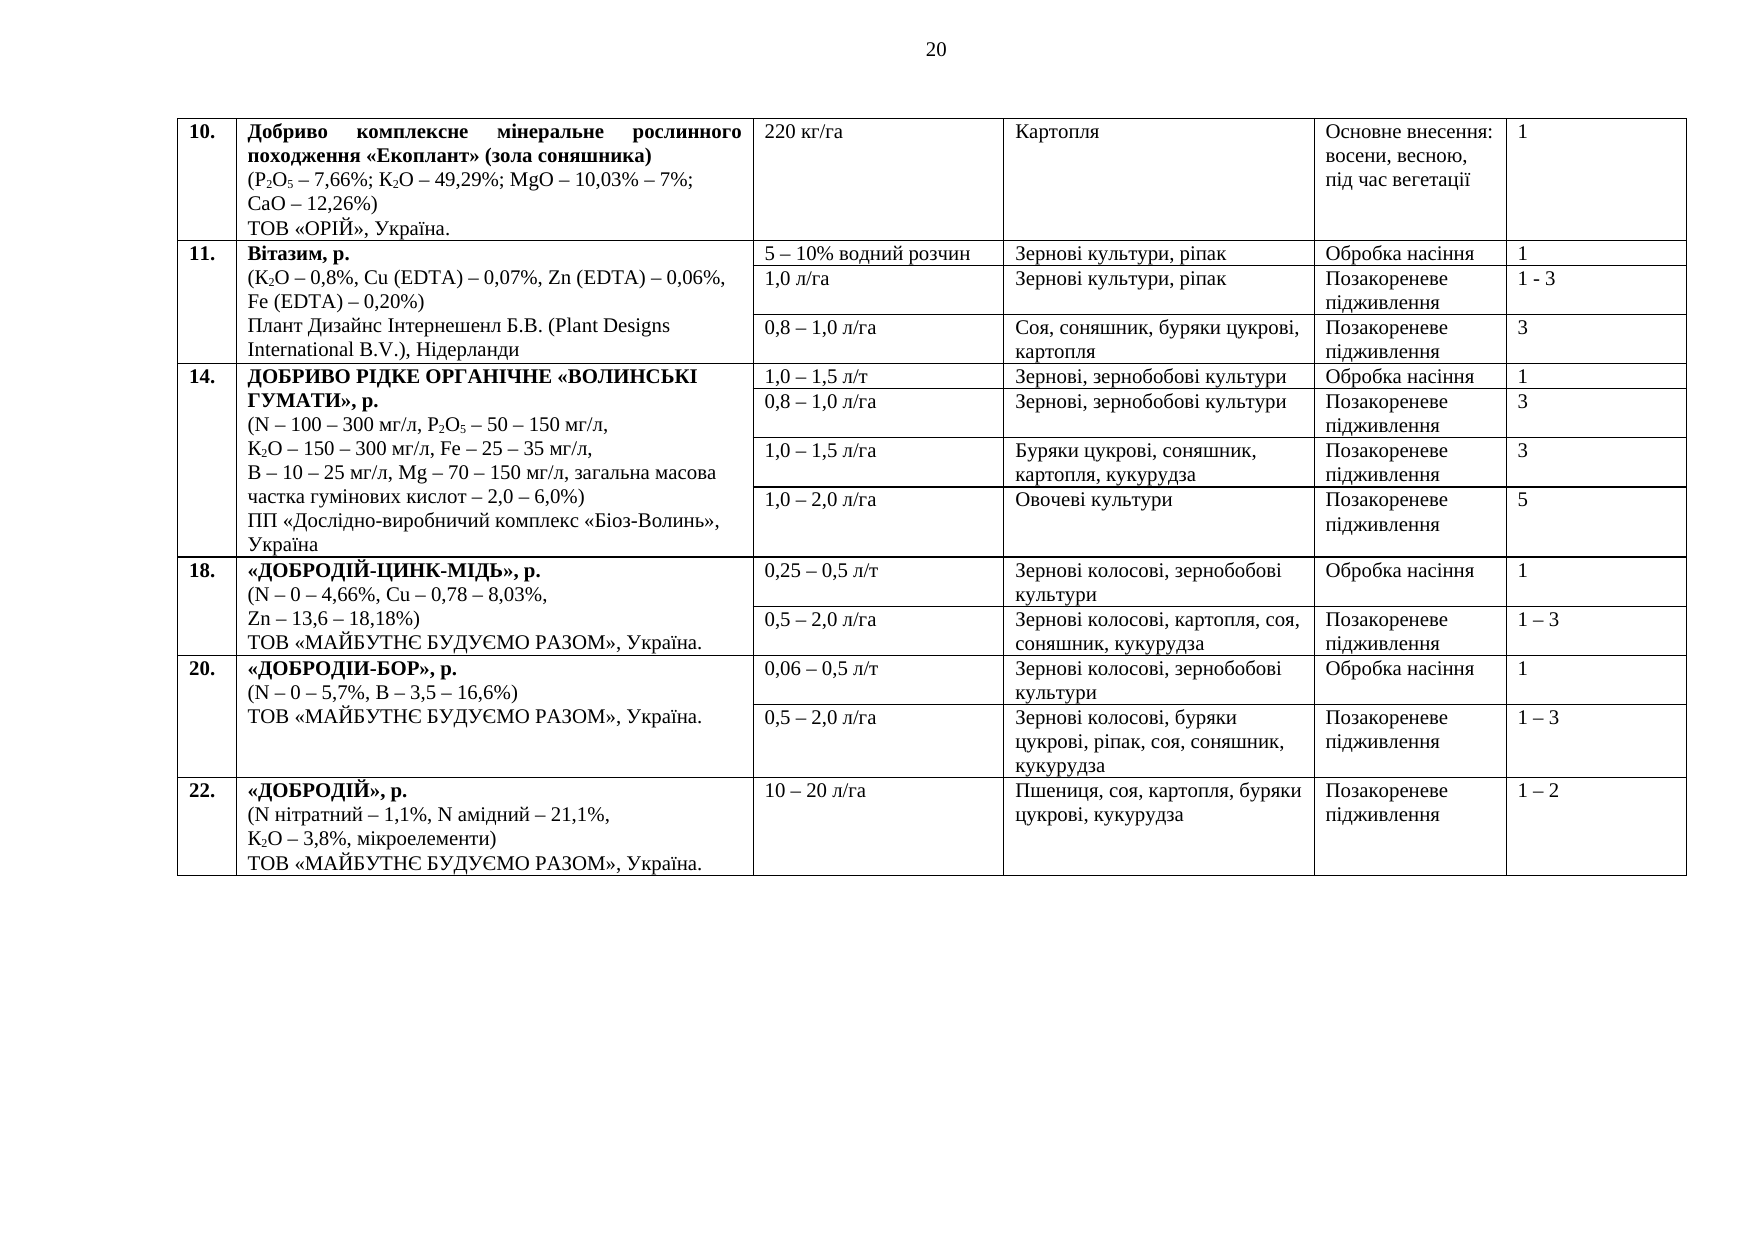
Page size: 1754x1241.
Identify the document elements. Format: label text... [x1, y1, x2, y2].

table_cell Зернові колосові, зернобобові культури [1004, 656, 1314, 704]
table_cell Соя, соняшник, буряки цукрові, картопля [1004, 315, 1314, 363]
table_cell [178, 119, 236, 239]
table_cell «ДОБРОДІЙ-ЦИНК-МІДЬ», р. (N – 0 – 4,66%, Сu – 0,78 – 8,03%, Zn – 13,6 – 18,18%) ТОВ «МАЙБУТНЄ БУДУЄМО РАЗОМ», Україна. [237, 558, 753, 655]
table_cell 3 [1507, 315, 1686, 363]
table_cell Обробка насіння [1315, 364, 1506, 388]
table_cell 3 [1507, 438, 1686, 486]
table_cell [178, 656, 236, 777]
table_cell Позакореневе підживлення [1315, 778, 1506, 874]
table_cell 1 - 3 [1507, 266, 1686, 314]
table_cell [178, 241, 236, 363]
table_cell Вітазим, р. (К2О – 0,8%, Cu (EDTA) – 0,07%, Zn (EDTA) – 0,06%, Fe (EDTA) – 0,20%) Плант Дизайнс Інтернешенл Б.В. (Plant Designs International В.V.), Нідерланди [237, 241, 753, 363]
table_cell 1,0 л/га [754, 266, 1003, 314]
table_cell 1 [1507, 558, 1686, 606]
table_cell [178, 558, 236, 655]
table_cell [178, 778, 236, 874]
table_cell 0,5 – 2,0 л/га [754, 705, 1003, 777]
table_cell Зернові, зернобобові культури [1004, 389, 1314, 437]
table_cell Позакореневе підживлення [1315, 438, 1506, 486]
table_cell 1 [1507, 364, 1686, 388]
table_cell Позакореневе підживлення [1315, 607, 1506, 655]
table_cell Зернові колосові, зернобобові культури [1004, 558, 1314, 606]
table_cell Пшениця, соя, картопля, буряки цукрові, кукурудза [1004, 778, 1314, 874]
table_cell Обробка насіння [1315, 241, 1506, 264]
table_cell Позакореневе підживлення [1315, 389, 1506, 437]
table_cell Добриво комплексне мінеральне рослинного походження «Екоплант» (зола соняшника) (Р2О5 – 7,66%; К2О – 49,29%; MgO – 10,03% – 7%; CaO – 12,26%) ТОВ «ОРІЙ», Україна. [237, 119, 753, 239]
table_cell 0,25 – 0,5 л/т [754, 558, 1003, 606]
table_cell 1 – 3 [1507, 607, 1686, 655]
table_cell Позакореневе підживлення [1315, 266, 1506, 314]
table_cell 1 [1507, 241, 1686, 264]
table_cell 0,8 – 1,0 л/га [754, 315, 1003, 363]
table_cell Зернові, зернобобові культури [1004, 364, 1314, 388]
table_cell Буряки цукрові, соняшник, картопля, кукурудза [1004, 438, 1314, 486]
table_cell 1,0 – 1,5 л/т [754, 364, 1003, 388]
table_cell 5 – 10% водний розчин [754, 241, 1003, 264]
table_cell Зернові культури, ріпак [1004, 241, 1314, 264]
table_cell Обробка насіння [1315, 558, 1506, 606]
table_cell 10 – 20 л/га [754, 778, 1003, 874]
table_cell «ДОБРОДІИ-БОР», p. (N – 0 – 5,7%, В – 3,5 – 16,6%) ТОВ «МАЙБУТНЄ БУДУЄМО РАЗОМ», Україна. [237, 656, 753, 777]
table_cell 0,5 – 2,0 л/га [754, 607, 1003, 655]
table_cell 0,06 – 0,5 л/т [754, 656, 1003, 704]
table_cell Позакореневе підживлення [1315, 315, 1506, 363]
table_cell Позакореневе підживлення [1315, 488, 1506, 556]
table_cell 1 [1507, 119, 1686, 239]
table_cell 0,8 – 1,0 л/га [754, 389, 1003, 437]
table_cell Зернові колосові, буряки цукрові, ріпак, соя, соняшник, кукурудза [1004, 705, 1314, 777]
table_cell 1,0 – 2,0 л/га [754, 488, 1003, 556]
table_cell Позакореневе підживлення [1315, 705, 1506, 777]
table_cell 220 кг/га [754, 119, 1003, 239]
table_cell Добриво рідке органічне «Волинські гумати», р. (N – 100 – 300 мг/л, Р2О5 – 50 – 150 мг/л, К2О – 150 – 300 мг/л, Fe – 25 – 35 мг/л, B – 10 – 25 мг/л, Mg – 70 – 150 мг/л, загальна масова частка гумінових кислот – 2,0 – 6,0%) ПП «Дослідно-виробничий комплекс «Біоз-Волинь», Україна [237, 364, 753, 556]
table_cell Зернові колосові, картопля, соя, соняшник, кукурудза [1004, 607, 1314, 655]
table_cell Основне внесення: восени, весною, під час вегетації [1315, 119, 1506, 239]
table_cell Обробка насіння [1315, 656, 1506, 704]
table_cell 3 [1507, 389, 1686, 437]
table_cell 1,0 – 1,5 л/га [754, 438, 1003, 486]
table_cell 1 – 3 [1507, 705, 1686, 777]
table_cell Картопля [1004, 119, 1314, 239]
table_cell 1 – 2 [1507, 778, 1686, 874]
table_cell Овочеві культури [1004, 488, 1314, 556]
table_cell Зернові культури, ріпак [1004, 266, 1314, 314]
table_cell 5 [1507, 488, 1686, 556]
table_cell 1 [1507, 656, 1686, 704]
table_cell [178, 364, 236, 556]
table_cell «ДОБРОДІЙ», p. (N нітратний – 1,1%, N амідний – 21,1%, К2О – 3,8%, мікроелементи) ТОВ «МАЙБУТНЄ БУДУЄМО РАЗОМ», Україна. [237, 778, 753, 874]
